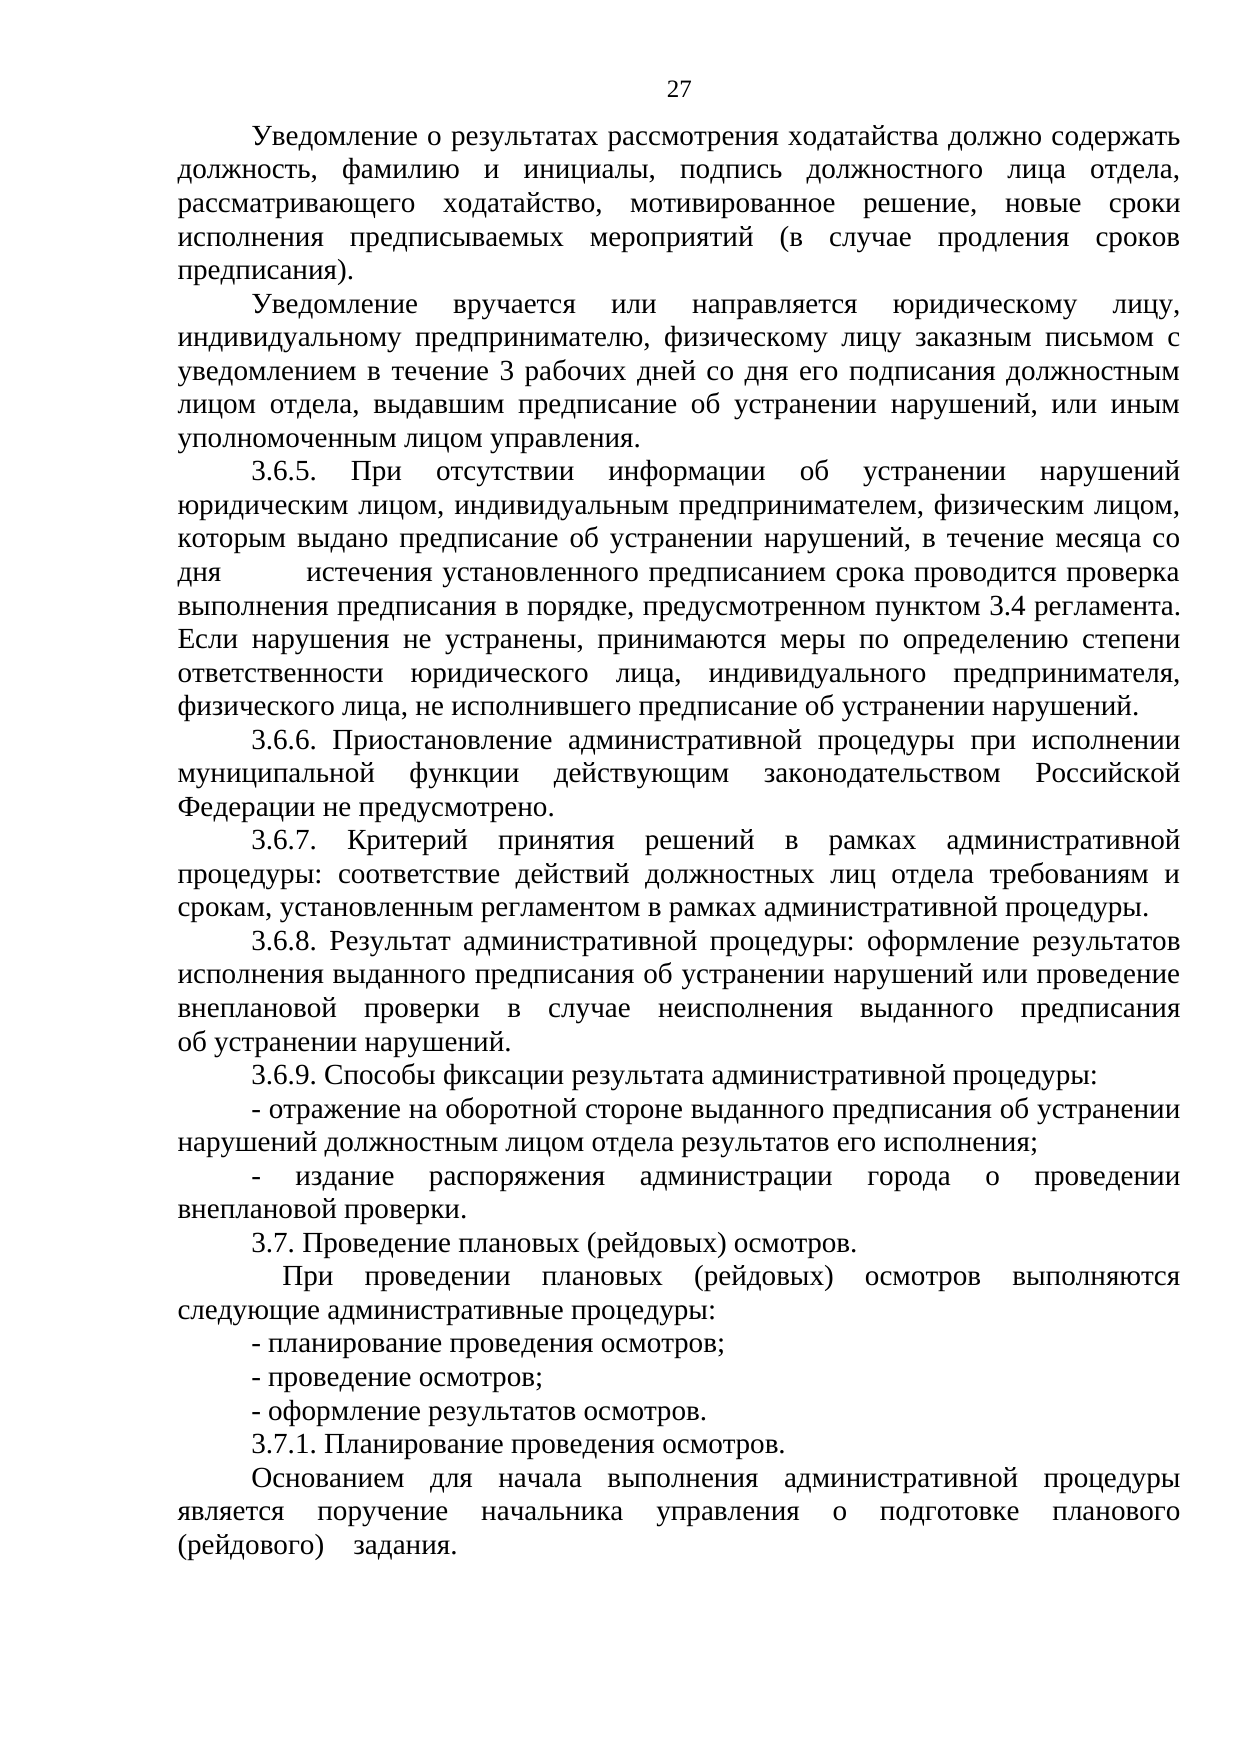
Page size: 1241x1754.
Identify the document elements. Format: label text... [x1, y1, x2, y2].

text 3.6.8. Результат административной процедуры: оформление результатов исполнения выданного предписания об устранении нарушений или проведение внеплановой проверки в случае неисполнения выданного предписания об устранении нарушений. [177, 923, 1181, 1057]
text Основанием для начала выполнения административной процедуры является поручение начальника управления о подготовке планового (рейдового) задания. [177, 1460, 1181, 1560]
text - издание распоряжения администрации города о проведении внеплановой проверки. [177, 1158, 1181, 1225]
text Уведомление вручается или направляется юридическому лицу, индивидуальному предпринимателю, физическому лицу заказным письмом с уведомлением в течение 3 рабочих дней со дня его подписания должностным лицом отдела, выдавшим предписание об устранении нарушений, или иным уполномоченным лицом управления. [177, 286, 1181, 453]
text 3.6.7. Критерий принятия решений в рамках административной процедуры: соответствие действий должностных лиц отдела требованиям и срокам, установленным регламентом в рамках административной процедуры. [177, 822, 1181, 923]
text Уведомление о результатах рассмотрения ходатайства должно содержать должность, фамилию и инициалы, подпись должностного лица отдела, рассматривающего ходатайство, мотивированное решение, новые сроки исполнения предписываемых мероприятий (в случае продления сроков предписания). [177, 118, 1181, 286]
text - планирование проведения осмотров; [177, 1326, 1181, 1359]
text - оформление результатов осмотров. [177, 1393, 1181, 1426]
text 3.6.5. При отсутствии информации об устранении нарушений юридическим лицом, индивидуальным предпринимателем, физическим лицом, которым выдано предписание об устранении нарушений, в течение месяца со дня истечения установленного предписанием срока проводится проверка выполнения предписания в порядке, предусмотренном пунктом 3.4 регламента. Если нарушения не устранены, принимаются меры по определению степени ответственности юридического лица, индивидуального предпринимателя, физического лица, не исполнившего предписание об устранении нарушений. [177, 453, 1181, 722]
text 3.7. Проведение плановых (рейдовых) осмотров. [177, 1225, 1181, 1258]
text 3.6.6. Приостановление административной процедуры при исполнении муниципальной функции действующим законодательством Российской Федерации не предусмотрено. [177, 722, 1181, 822]
text При проведении плановых (рейдовых) осмотров выполняются следующие административные процедуры: [177, 1258, 1181, 1326]
text - отражение на оборотной стороне выданного предписания об устранении нарушений должностным лицом отдела результатов его исполнения; [177, 1091, 1181, 1158]
text - проведение осмотров; [177, 1359, 1181, 1393]
text 3.6.9. Способы фиксации результата административной процедуры: [177, 1057, 1181, 1091]
text 3.7.1. Планирование проведения осмотров. [177, 1426, 1181, 1460]
